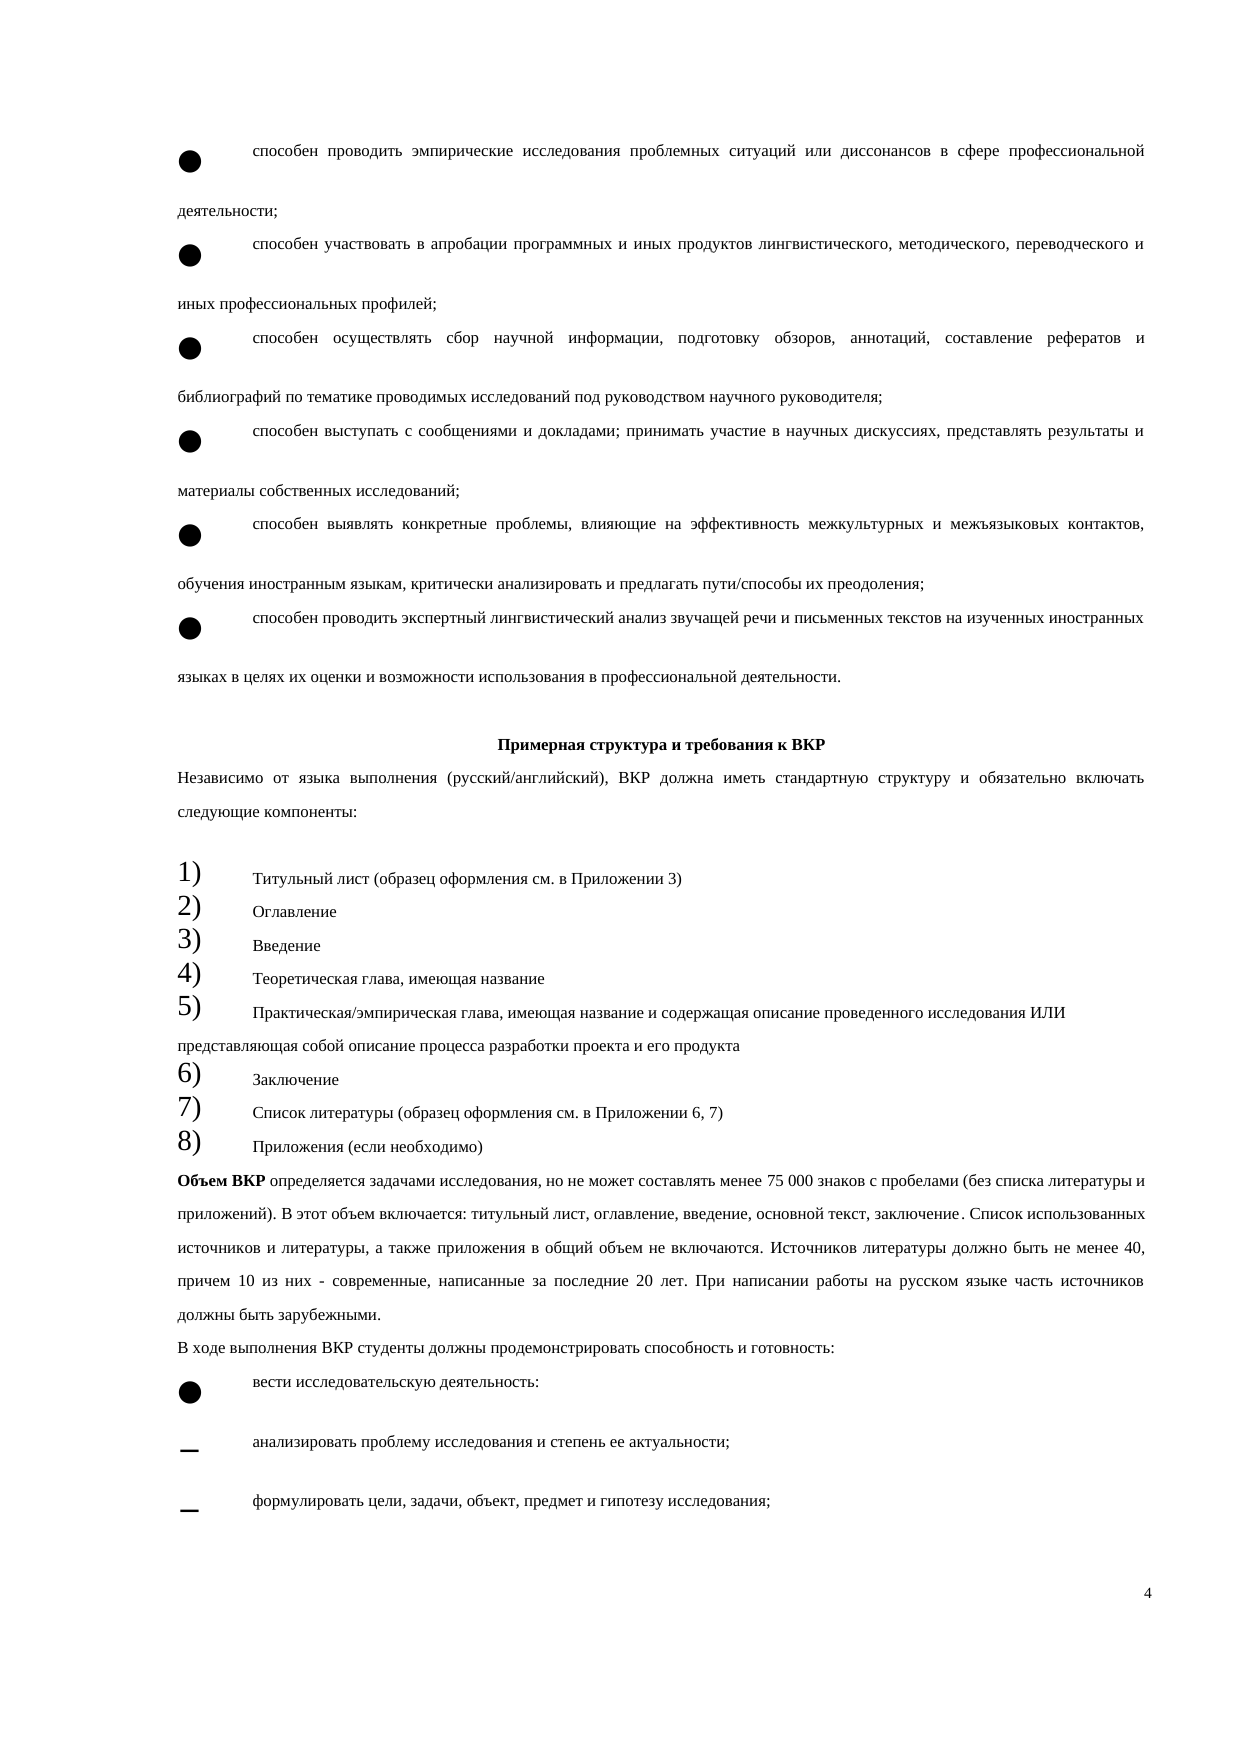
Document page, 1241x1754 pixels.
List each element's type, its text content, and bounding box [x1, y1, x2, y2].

list способен проводить эмпирические исследования проблемных ситуаций или диссонансов в сфере профессиональной деятельности; [177, 127, 1146, 220]
list Введение [177, 921, 1146, 955]
list способен проводить экспертный лингвистический анализ звучащей речи и письменных текстов на изученных иностранных языках в целях их оценки и возможности использования в профессиональной деятельности. [177, 593, 1146, 687]
text Независимо от языка выполнения (русский/английский), ВКР должна иметь стандартную структуру и обязательно включать следующие компоненты: [177, 754, 1146, 821]
text Объем ВКР определяется задачами исследования, но не может составлять менее 75 000 знаков с пробелами (без списка литературы и приложений). В этот объем включается: титульный лист, оглавление, введение, основной текст, заключение. Список использованных источников и литературы, а также приложения в общий объем не включаются. Источников литературы должно быть не менее 40, причем 10 из них - современные, написанные за последние 20 лет. При написании работы на русском языке часть источников должны быть зарубежными. [177, 1186, 1146, 1324]
list Титульный лист (образец оформления см. в Приложении 3) [177, 854, 1146, 888]
list Заключение [177, 1056, 1146, 1089]
list вести исследовательскую деятельность: [177, 1357, 1146, 1417]
list Приложения (если необходимо) [177, 1123, 1146, 1156]
list способен выявлять конкретные проблемы, влияющие на эффективность межкультурных и межъязыковых контактов, обучения иностранным языкам, критически анализировать и предлагать пути/способы их преодоления; [177, 500, 1146, 593]
list Теоретическая глава, имеющая название [177, 955, 1146, 988]
list анализировать проблему исследования и степень ее актуальности; [177, 1417, 1146, 1477]
list способен выступать с сообщениями и докладами; принимать участие в научных дискуссиях, представлять результаты и материалы собственных исследований; [177, 407, 1146, 500]
list Оглавление [177, 888, 1146, 921]
list способен участвовать в апробации программных и иных продуктов лингвистического, методического, переводческого и иных профессиональных профилей; [177, 220, 1146, 313]
list Список литературы (образец оформления см. в Приложении 6, 7) [177, 1089, 1146, 1123]
list способен осуществлять сбор научной информации, подготовку обзоров, аннотаций, составление рефератов и библиографий по тематике проводимых исследований под руководством научного руководителя; [177, 313, 1146, 407]
text В ходе выполнения ВКР студенты должны продемонстрировать способность и готовность: [177, 1324, 1146, 1357]
text Примерная структура и требования к ВКР [177, 720, 1146, 754]
list формулировать цели, задачи, объект, предмет и гипотезу исследования; [177, 1477, 1146, 1537]
list Практическая/эмпирическая глава, имеющая название и содержащая описание проведенного исследования ИЛИ представляющая собой описание процесса разработки проекта и его продукта [177, 988, 1146, 1056]
